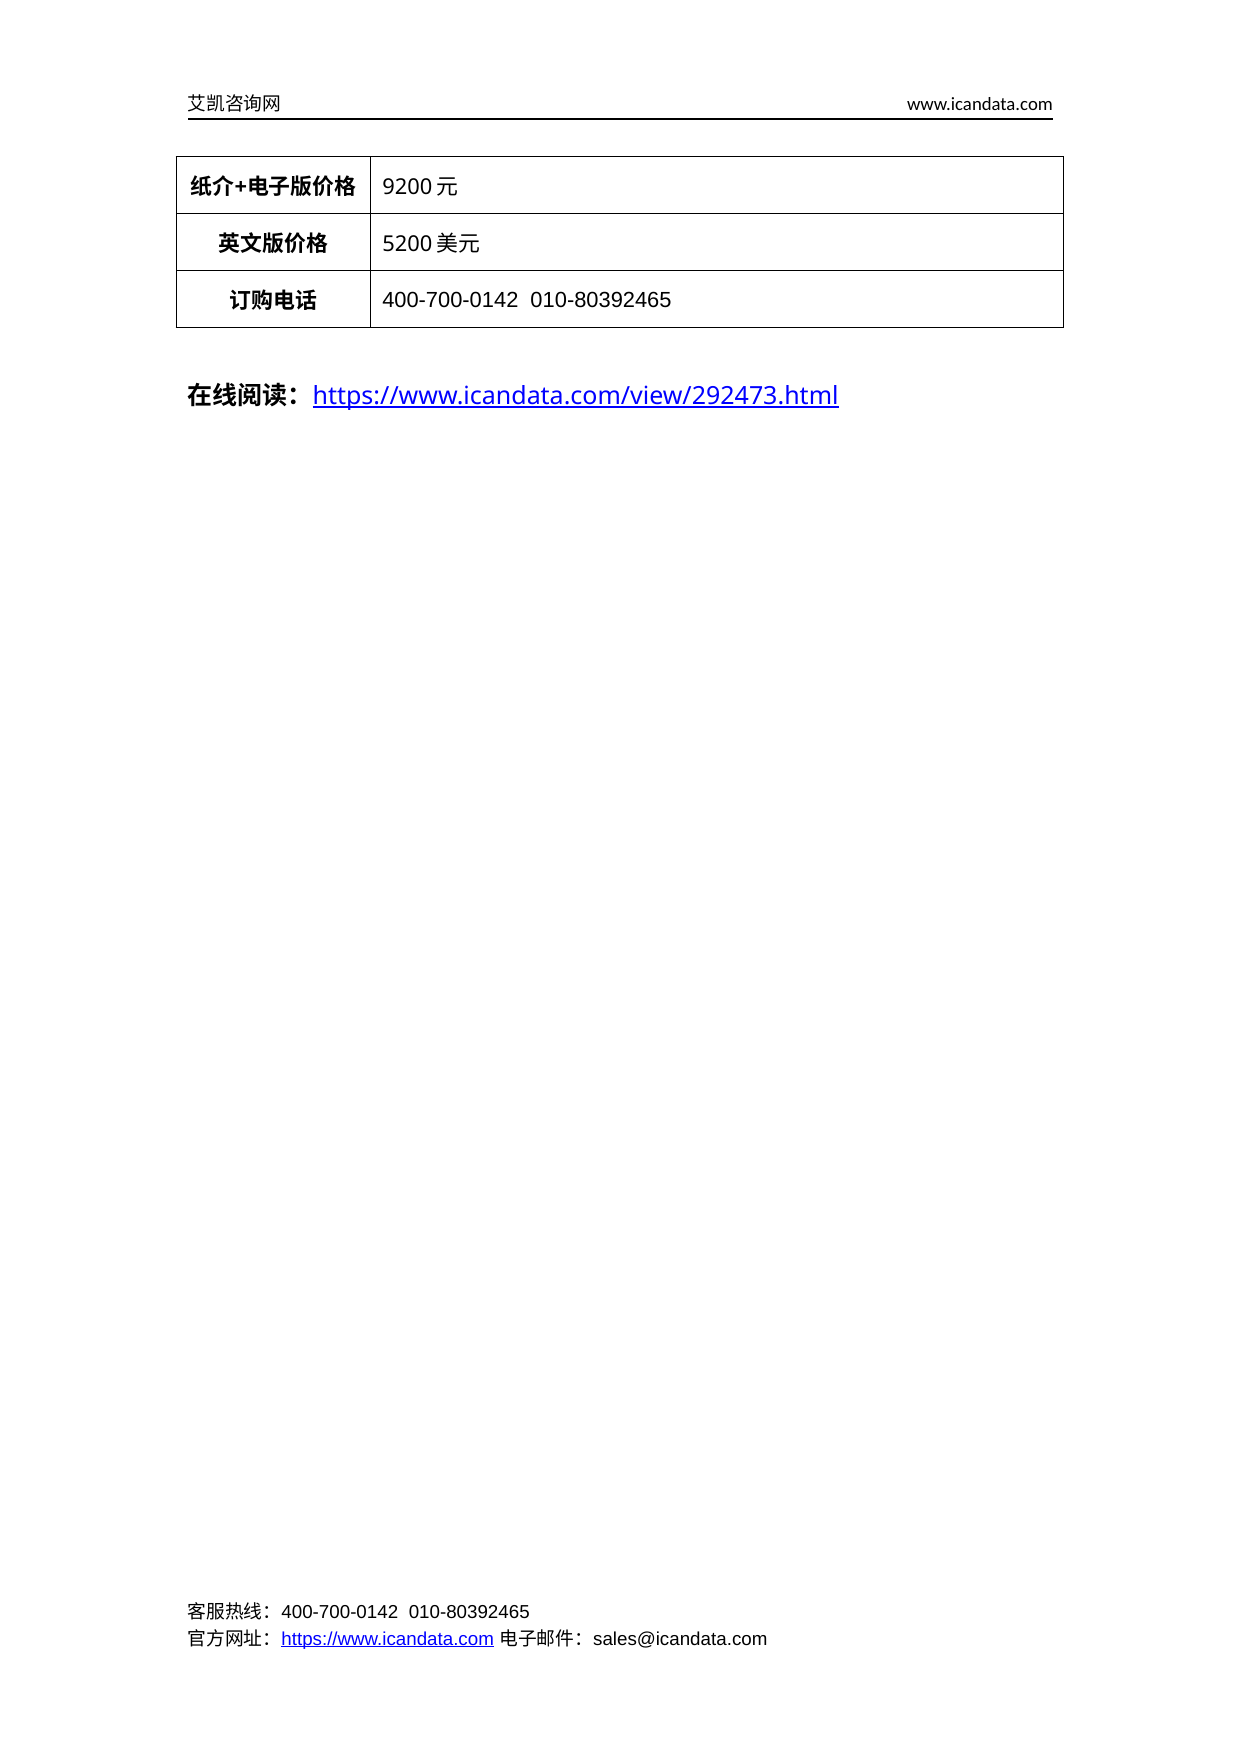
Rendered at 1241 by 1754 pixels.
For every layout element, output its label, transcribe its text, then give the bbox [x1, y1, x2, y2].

table_cell 5200美元 [371, 214, 1063, 270]
table_cell 订购电话 [177, 271, 370, 327]
table_cell 纸介+电子版价格 [177, 157, 370, 213]
table_cell 9200元 [371, 157, 1063, 213]
text 在线阅读：https://www.icandata.com/view/292473.html [187, 361, 1053, 426]
table_cell 英文版价格 [177, 214, 370, 270]
table_cell 400-700-0142 010-80392465 [371, 271, 1063, 327]
